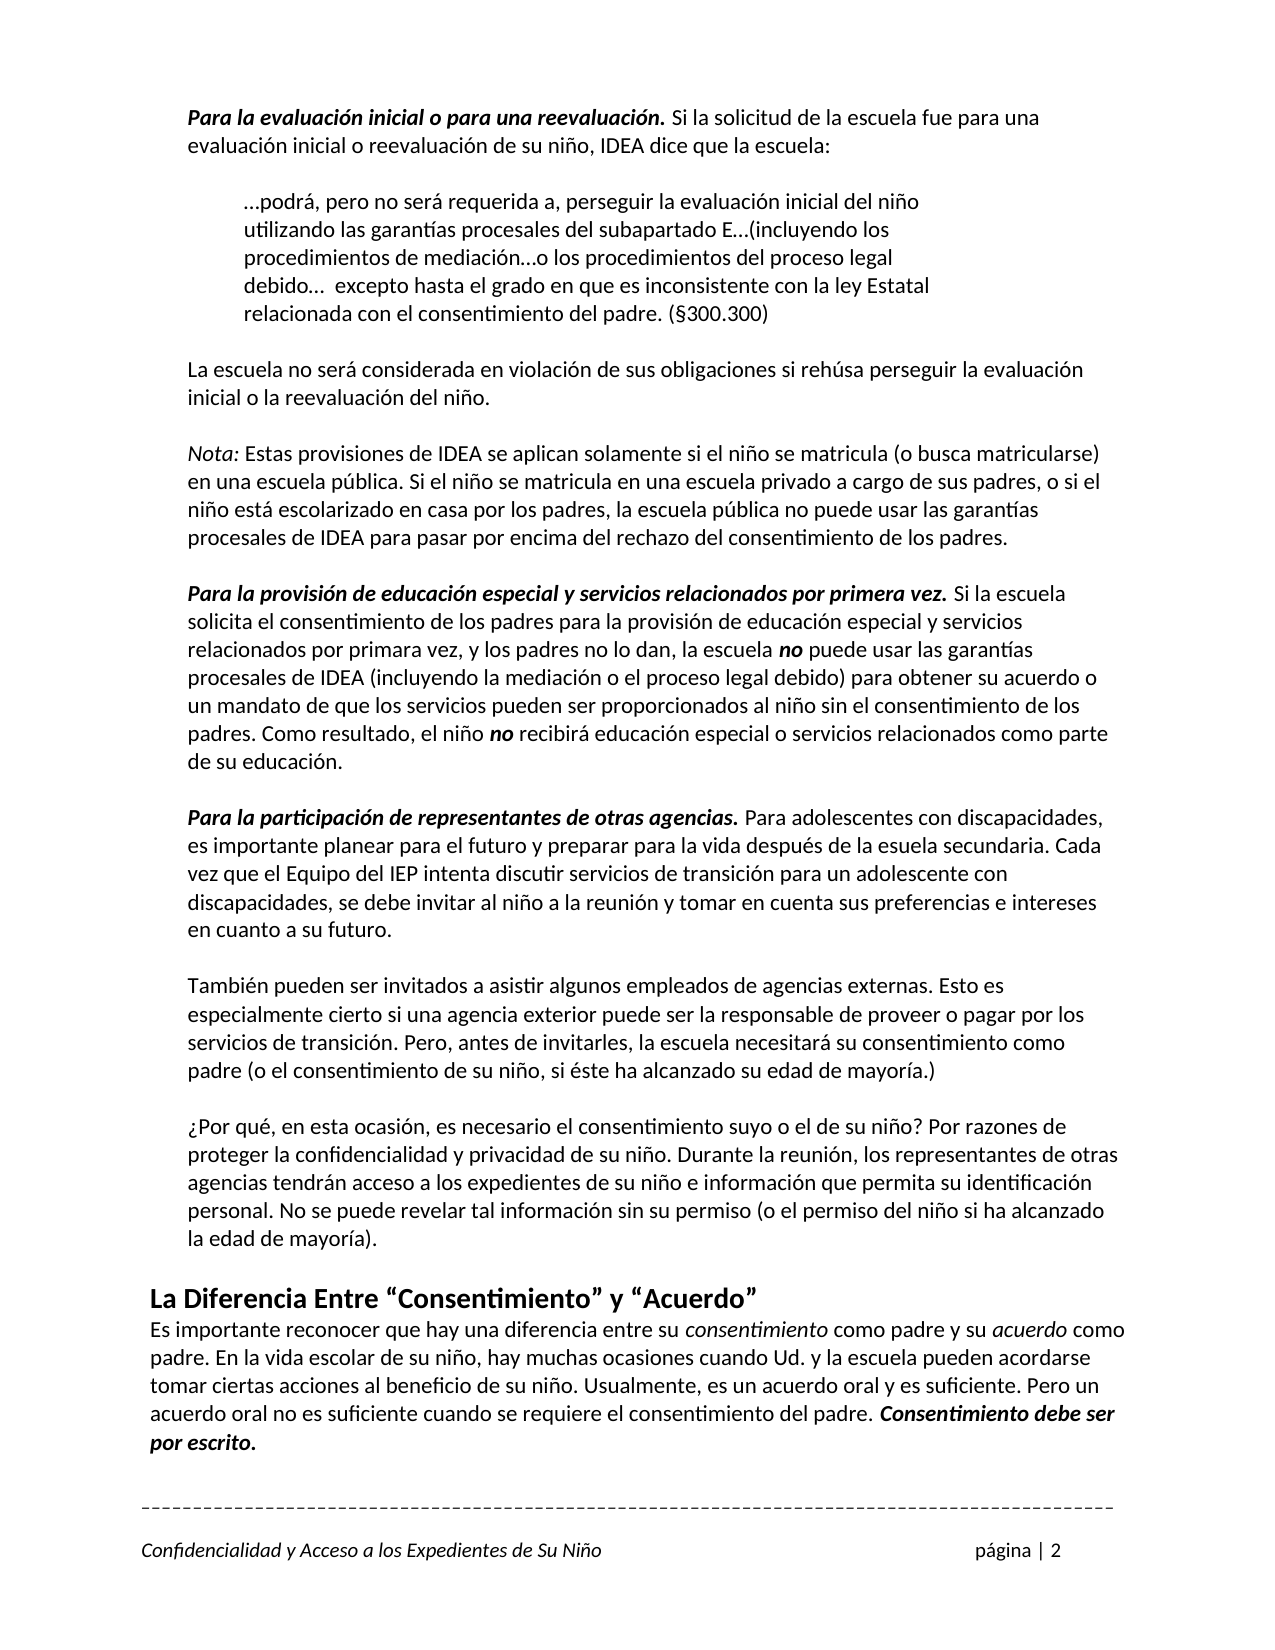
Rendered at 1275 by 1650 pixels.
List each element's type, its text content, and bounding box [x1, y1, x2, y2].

text ¿Por qué, en esta ocasión, es necesario el consentimiento suyo o el de su niño? Por razones de proteger la confidencialidad y privacidad de su niño. Durante la reunión, los representantes de otras agencias tendrán acceso a los expedientes de su niño e información que permita su identificación personal. No se puede revelar tal información sin su permiso (o el permiso del niño si ha alcanzado la edad de mayoría). [187, 1112, 1125, 1252]
text Para la evaluación inicial o para una reevaluación. Si la solicitud de la escuela fue para una evaluación inicial o reevaluación de su niño, IDEA dice que la escuela: [187, 103, 1125, 159]
text Para la provisión de educación especial y servicios relacionados por primera vez. Si la escuela solicita el consentimiento de los padres para la provisión de educación especial y servicios relacionados por primara vez, y los padres no lo dan, la escuela no puede usar las garantías procesales de IDEA (incluyendo la mediación o el proceso legal debido) para obtener su acuerdo o un mandato de que los servicios pueden ser proporcionados al niño sin el consentimiento de los padres. Como resultado, el niño no recibirá educación especial o servicios relacionados como parte de su educación. [187, 579, 1125, 776]
text Nota: Estas provisiones de IDEA se aplican solamente si el niño se matricula (o busca matricularse) en una escuela pública. Si el niño se matricula en una escuela privado a cargo de sus padres, o si el niño está escolarizado en casa por los padres, la escuela pública no puede usar las garantías procesales de IDEA para pasar por encima del rechazo del consentimiento de los padres. [187, 439, 1125, 551]
text …podrá, pero no será requerida a, perseguir la evaluación inicial del niño utilizando las garantías procesales del subapartado E…(incluyendo los procedimientos de mediación…o los procedimientos del proceso legal debido… excepto hasta el grado en que es inconsistente con la ley Estatal relacionada con el consentimiento del padre. (§300.300) [244, 187, 966, 327]
text Es importante reconocer que hay una diferencia entre su consentimiento como padre y su acuerdo como padre. En la vida escolar de su niño, hay muchas ocasiones cuando Ud. y la escuela pueden acordarse tomar ciertas acciones al beneficio de su niño. Usualmente, es un acuerdo oral y es suficiente. Pero un acuerdo oral no es suficiente cuando se requiere el consentimiento del padre. Consentimiento debe ser por escrito. [150, 1316, 1125, 1456]
text La Diferencia Entre “Consentimiento” y “Acuerdo” [150, 1280, 1125, 1316]
text También pueden ser invitados a asistir algunos empleados de agencias externas. Esto es especialmente cierto si una agencia exterior puede ser la responsable de proveer o pagar por los servicios de transición. Pero, antes de invitarles, la escuela necesitará su consentimiento como padre (o el consentimiento de su niño, si éste ha alcanzado su edad de mayoría.) [187, 972, 1125, 1084]
text La escuela no será considerada en violación de sus obligaciones si rehúsa perseguir la evaluación inicial o la reevaluación del niño. [187, 355, 1125, 411]
text Para la participación de representantes de otras agencias. Para adolescentes con discapacidades, es importante planear para el futuro y preparar para la vida después de la esuela secundaria. Cada vez que el Equipo del IEP intenta discutir servicios de transición para un adolescente con discapacidades, se debe invitar al niño a la reunión y tomar en cuenta sus preferencias e intereses en cuanto a su futuro. [187, 803, 1125, 944]
